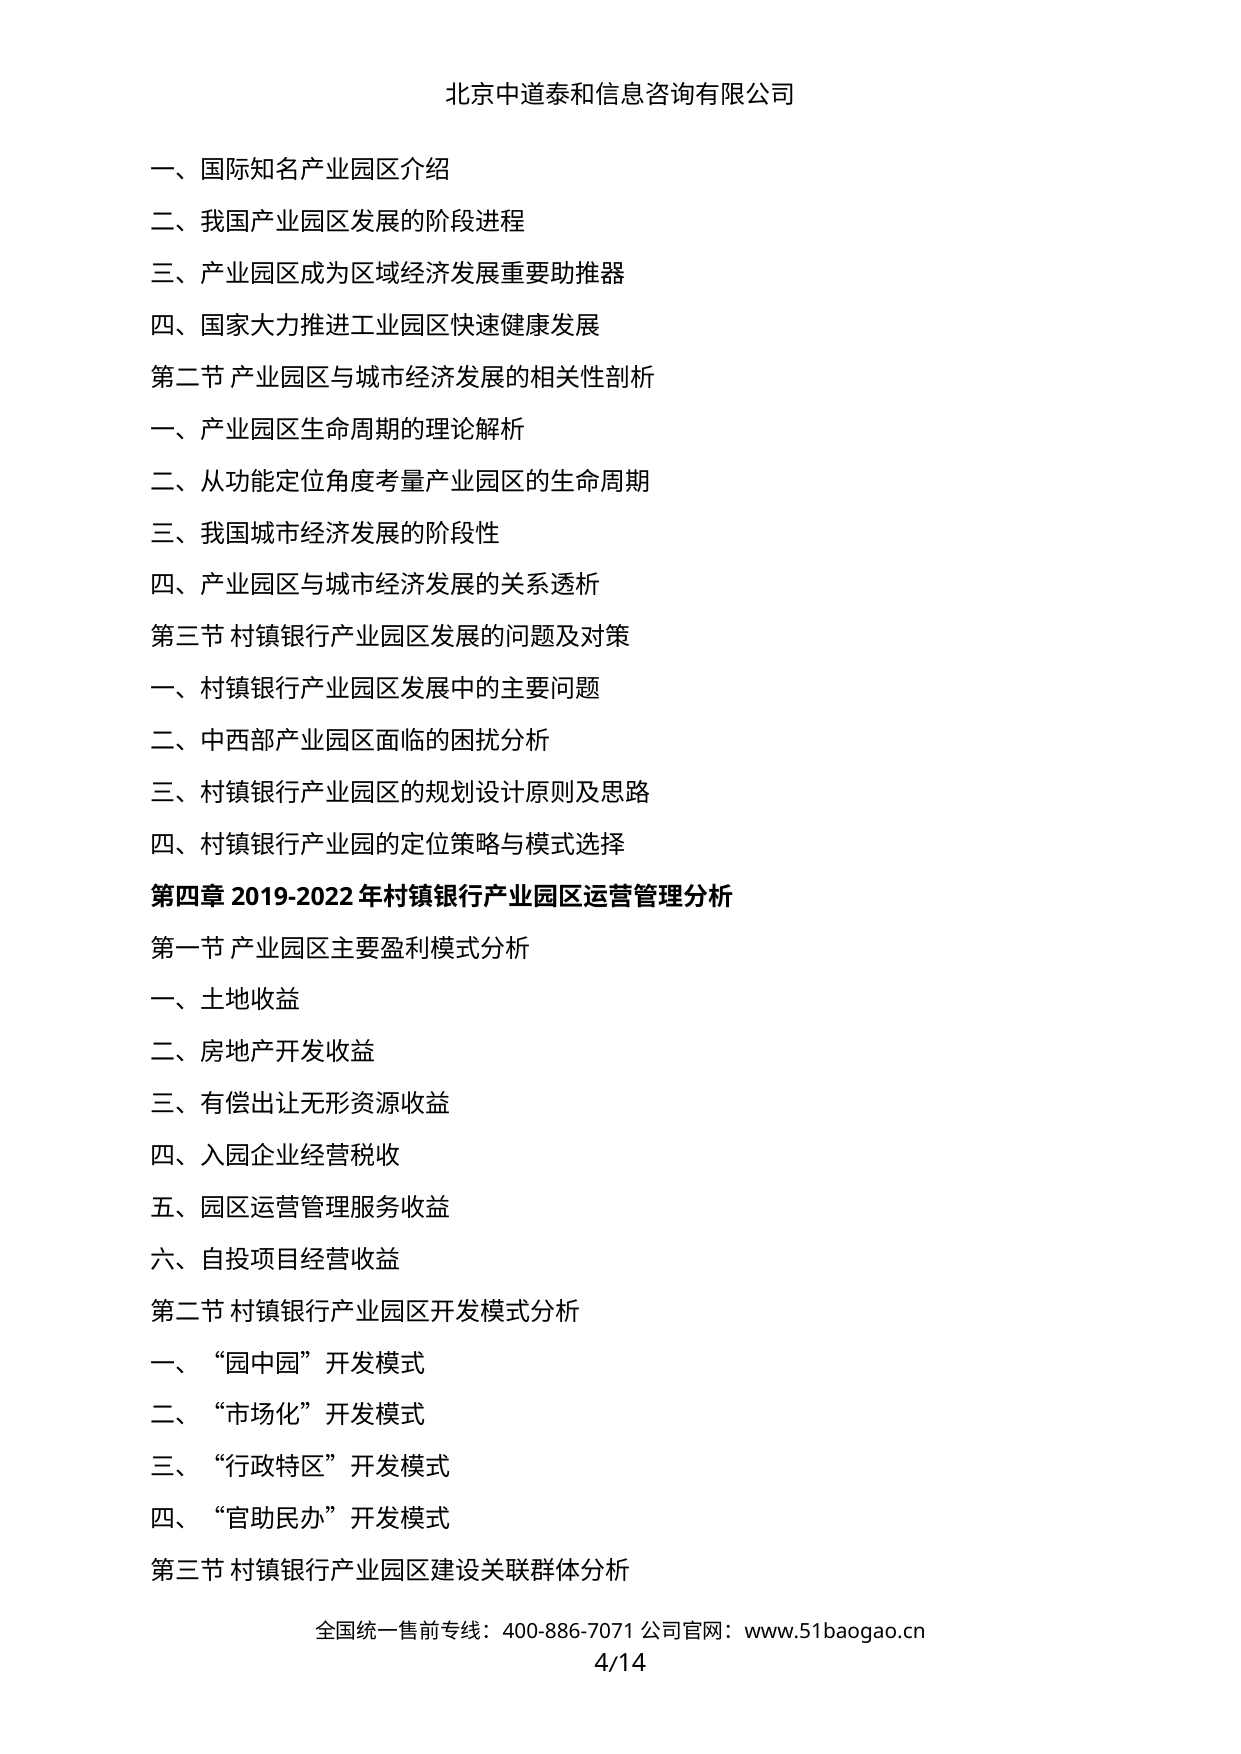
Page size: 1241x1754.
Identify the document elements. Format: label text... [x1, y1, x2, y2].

text 五、园区运营管理服务收益 [150, 1187, 1090, 1224]
text 一、“园中园”开发模式 [150, 1343, 1090, 1379]
text 第二节 村镇银行产业园区开发模式分析 [150, 1291, 1090, 1327]
text 二、中西部产业园区面临的困扰分析 [150, 721, 1090, 757]
text 二、“市场化”开发模式 [150, 1395, 1090, 1431]
text 一、土地收益 [150, 980, 1090, 1016]
text 三、村镇银行产业园区的规划设计原则及思路 [150, 772, 1090, 809]
text 三、我国城市经济发展的阶段性 [150, 513, 1090, 549]
text 三、“行政特区”开发模式 [150, 1447, 1090, 1483]
text 四、村镇银行产业园的定位策略与模式选择 [150, 824, 1090, 861]
text 六、自投项目经营收益 [150, 1239, 1090, 1276]
text 第一节 产业园区主要盈利模式分析 [150, 928, 1090, 964]
text 四、入园企业经营税收 [150, 1136, 1090, 1172]
text 一、产业园区生命周期的理论解析 [150, 409, 1090, 446]
text 二、从功能定位角度考量产业园区的生命周期 [150, 461, 1090, 497]
text 四、“官助民办”开发模式 [150, 1499, 1090, 1535]
text 二、我国产业园区发展的阶段进程 [150, 202, 1090, 238]
text 四、国家大力推进工业园区快速健康发展 [150, 306, 1090, 342]
text 三、产业园区成为区域经济发展重要助推器 [150, 254, 1090, 290]
text 四、产业园区与城市经济发展的关系透析 [150, 565, 1090, 601]
text 一、村镇银行产业园区发展中的主要问题 [150, 669, 1090, 705]
text 第二节 产业园区与城市经济发展的相关性剖析 [150, 357, 1090, 394]
text 第四章 2019-2022年村镇银行产业园区运营管理分析 [150, 876, 1090, 912]
text 三、有偿出让无形资源收益 [150, 1084, 1090, 1120]
text 第三节 村镇银行产业园区建设关联群体分析 [150, 1551, 1090, 1587]
text 二、房地产开发收益 [150, 1032, 1090, 1068]
text 第三节 村镇银行产业园区发展的问题及对策 [150, 617, 1090, 653]
text 一、国际知名产业园区介绍 [150, 150, 1090, 186]
